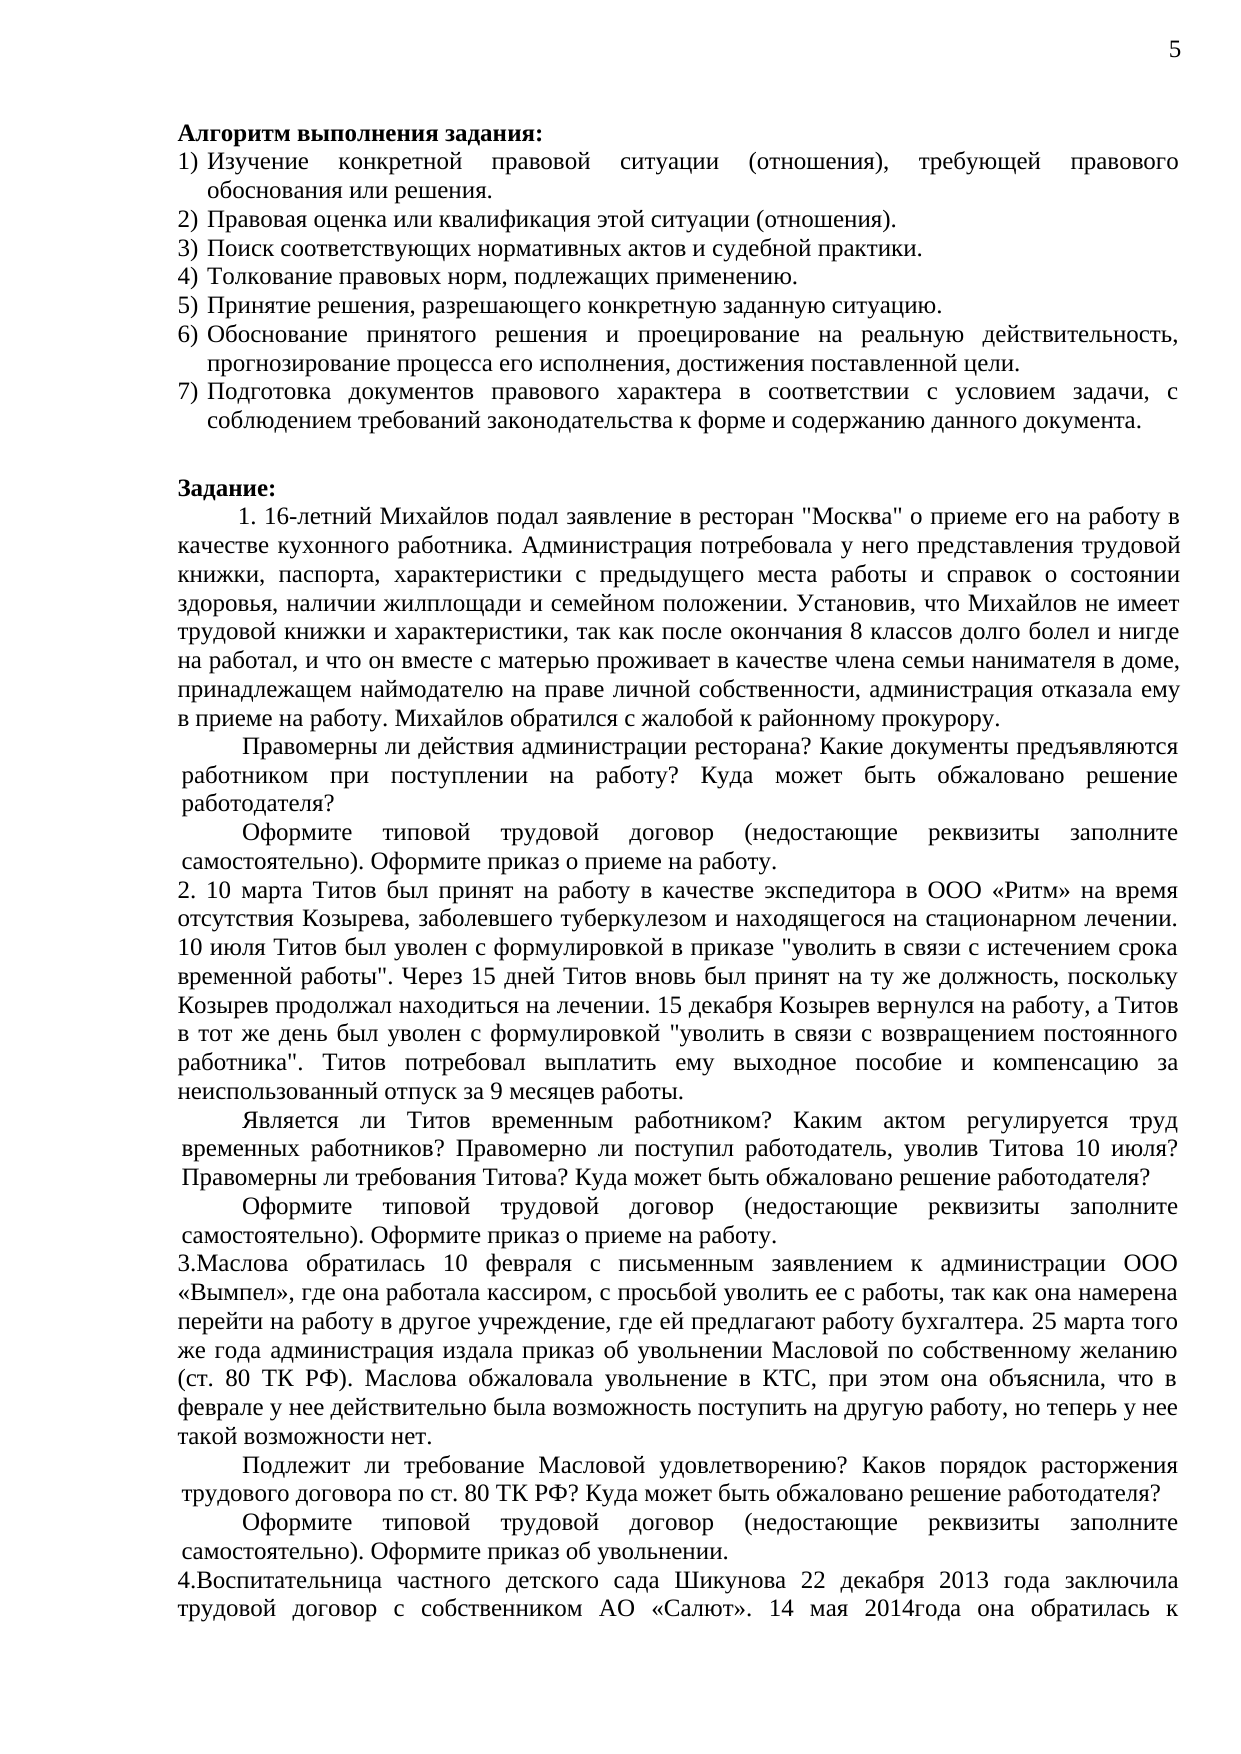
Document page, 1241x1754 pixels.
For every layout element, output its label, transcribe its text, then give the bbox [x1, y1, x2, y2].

text Алгоритм выполнения задания: [177, 118, 1179, 147]
list Подготовка документов правового характера в соответствии с условием задачи, с соблюдением требований законодательства к форме и содержанию данного документа. [177, 377, 1179, 434]
list Толкование правовых норм, подлежащих применению. [177, 262, 1179, 291]
text Подлежит ли требование Масловой удовлетворению? Каков порядок расторжения трудового договора по ст. 80 ТК РФ? Куда может быть обжаловано решение работодателя? [181, 1450, 1179, 1508]
list Поиск соответствующих нормативных актов и судебной практики. [177, 233, 1179, 262]
text Правомерны ли действия администрации ресторана? Какие документы предъявляются работником при поступлении на работу? Куда может быть обжаловано решение работодателя? [181, 731, 1179, 818]
text Является ли Титов временным работником? Каким актом регулируется труд временных работников? Правомерно ли поступил работодатель, уволив Титова 10 июля? Правомерны ли требования Титова? Куда может быть обжаловано решение работодателя? [181, 1105, 1179, 1191]
text Оформите типовой трудовой договор (недостающие реквизиты заполните самостоятельно). Оформите приказ о приеме на работу. [181, 1191, 1179, 1249]
list Правовая оценка или квалификация этой ситуации (отношения). [177, 204, 1179, 233]
text Оформите типовой трудовой договор (недостающие реквизиты заполните самостоятельно). Оформите приказ о приеме на работу. [181, 818, 1179, 875]
text 2. 10 марта Титов был принят на работу в качестве экспедитора в ООО «Ритм» на время отсутствия Козырева, заболевшего туберкулезом и находящегося на стационарном лечении. 10 июля Титов был уволен с формулировкой в приказе "уволить в связи с истечением срока временной работы". Через 15 дней Титов вновь был принят на ту же должность, поскольку Козырев продолжал находиться на лечении. 15 декабря Козырев вернулся на работу, а Титов в тот же день был уволен с формулировкой "уволить в связи с возвращением постоянного работника". Титов потребовал выплатить ему выходное пособие и компенсацию за неиспользованный отпуск за 9 месяцев работы. [177, 875, 1179, 1105]
text Оформите типовой трудовой договор (недостающие реквизиты заполните самостоятельно). Оформите приказ об увольнении. [181, 1508, 1179, 1565]
list Обоснование принятого решения и проецирование на реальную действительность, прогнозирование процесса его исполнения, достижения поставленной цели. [177, 319, 1179, 377]
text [177, 1565, 1179, 1623]
list Принятие решения, разрешающего конкретную заданную ситуацию. [177, 291, 1179, 319]
text 3.Маслова обратилась 10 февраля с письменным заявлением к администрации ООО «Вымпел», где она работала кассиром, с просьбой уволить ее с работы, так как она намерена перейти на работу в другое учреждение, где ей предлагают работу бухгалтера. 25 марта того же года администрация издала приказ об увольнении Масловой по собственному желанию (ст. 80 ТК РФ). Маслова обжаловала увольнение в КТС, при этом она объяснила, что в феврале у нее действительно была возможность поступить на другую работу, но теперь у нее такой возможности нет. [177, 1249, 1179, 1450]
list Изучение конкретной правовой ситуации (отношения), требующей правового обоснования или решения. [177, 147, 1179, 204]
text Задание: [177, 473, 1181, 501]
text 1. 16-летний Михайлов подал заявление в ресторан "Москва" о приеме его на работу в качестве кухонного работника. Администрация потребовала у него представления трудовой книжки, паспорта, характеристики с предыдущего места работы и справок о состоянии здоровья, наличии жилплощади и семейном положении. Установив, что Михайлов не имеет трудовой книжки и характеристики, так как после окончания 8 классов долго болел и нигде на работал, и что он вместе с матерью проживает в качестве члена семьи нанимателя в доме, принадлежащем наймодателю на праве личной собственности, администрация отказала ему в приеме на работу. Михайлов обратился с жалобой к районному прокурору. [177, 501, 1181, 731]
